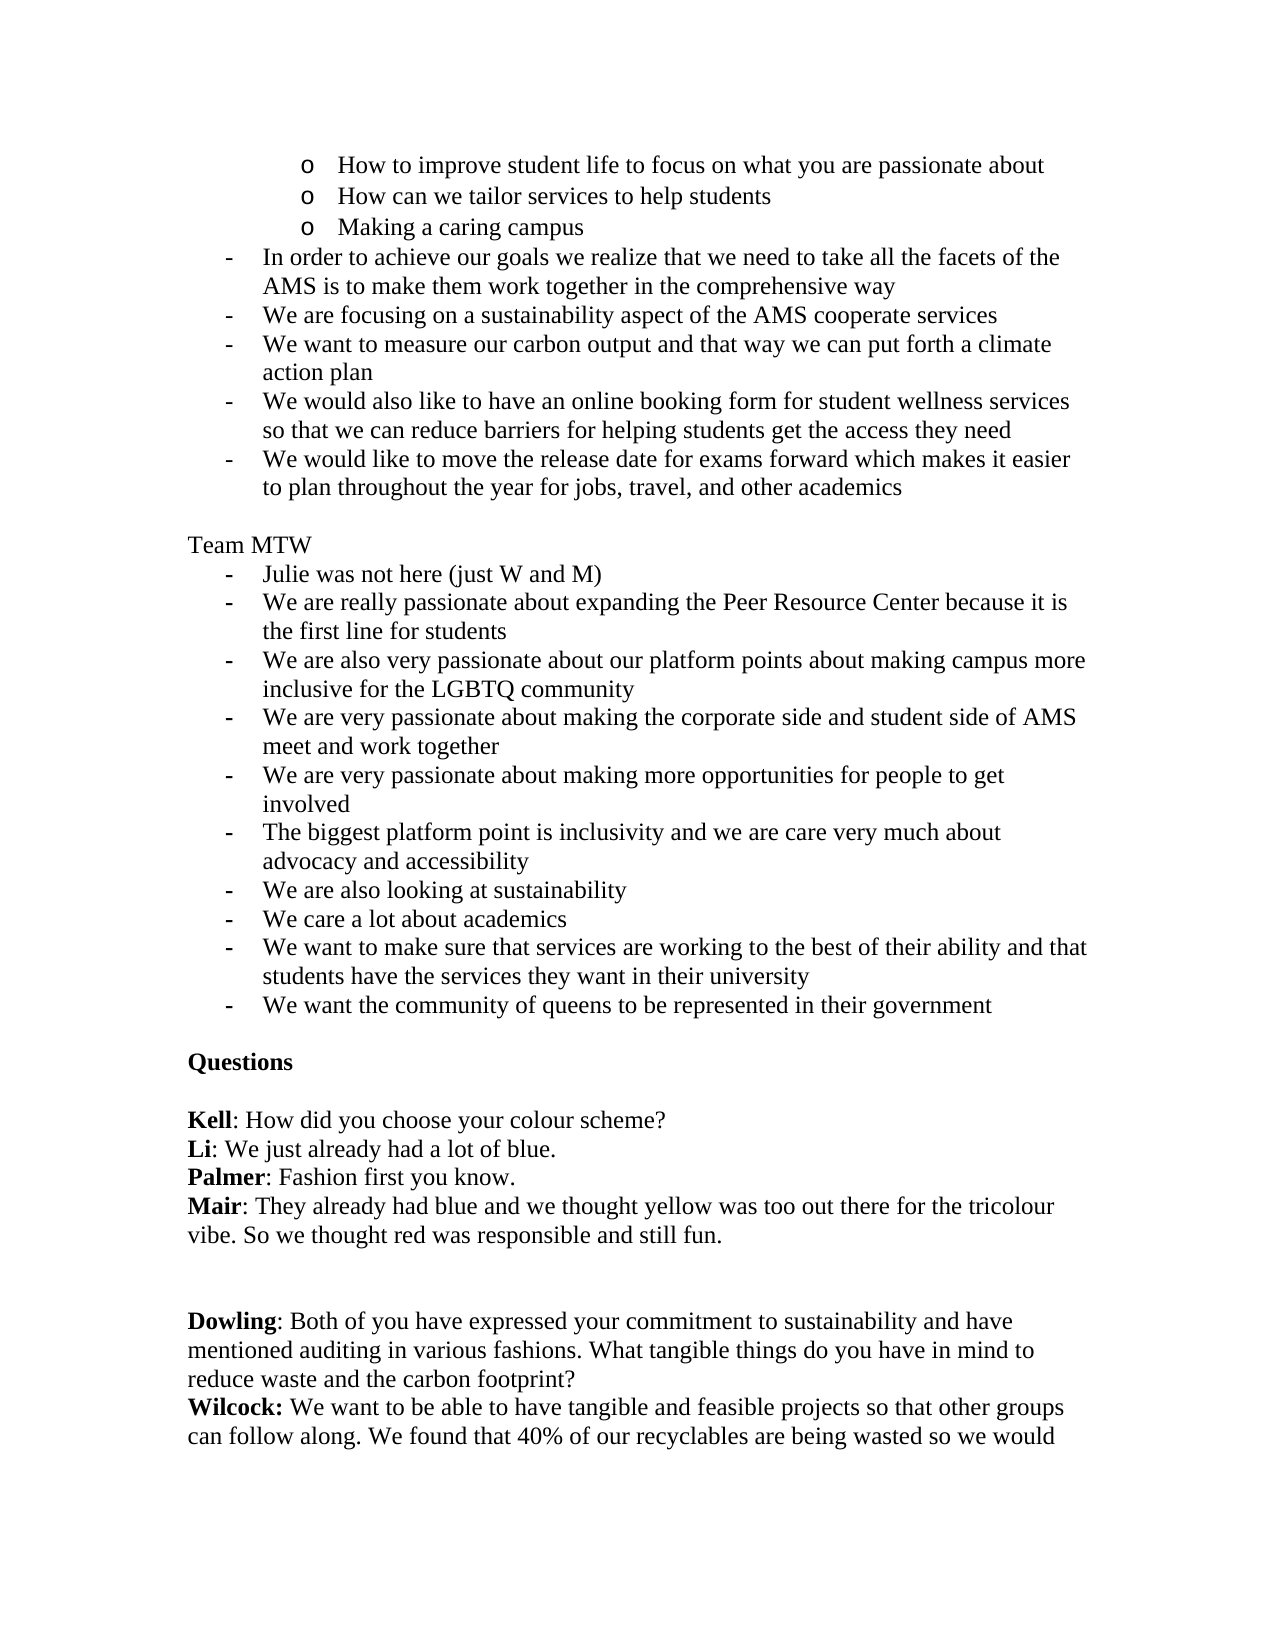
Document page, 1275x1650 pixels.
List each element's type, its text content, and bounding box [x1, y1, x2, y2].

list We are very passionate about making the corporate side and student side of AMS meet and work together [225, 702, 1087, 760]
text Palmer: Fashion first you know. [187, 1162, 1087, 1191]
list We are really passionate about expanding the Peer Resource Center because it is the first line for students [225, 587, 1087, 645]
list We are very passionate about making more opportunities for people to get involved [225, 760, 1087, 817]
list How can we tailor services to help students [300, 181, 1087, 212]
list The biggest platform point is inclusivity and we are care very much about advocacy and accessibility [225, 817, 1087, 875]
text Mair: They already had blue and we thought yellow was too out there for the tricolour vibe. So we thought red was responsible and still fun. [187, 1191, 1087, 1249]
list We are also very passionate about our platform points about making campus more inclusive for the LGBTQ community [225, 645, 1087, 702]
list We would also like to have an online booking form for student wellness services so that we can reduce barriers for helping students get the access they need [225, 386, 1087, 444]
list In order to achieve our goals we realize that we need to take all the facets of the AMS is to make them work together in the comprehensive way [225, 242, 1087, 300]
text Team MTW [187, 530, 1087, 559]
list Julie was not here (just W and M) [225, 559, 1087, 587]
list Making a caring campus [300, 212, 1087, 242]
text Questions [187, 1047, 1087, 1076]
list How to improve student life to focus on what you are passionate about [300, 150, 1087, 181]
list We care a lot about academics [225, 904, 1087, 932]
text Li: We just already had a lot of blue. [187, 1134, 1087, 1162]
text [187, 1392, 1087, 1450]
list We want the community of queens to be represented in their government [225, 990, 1087, 1019]
text Dowling: Both of you have expressed your commitment to sustainability and have mentioned auditing in various fashions. What tangible things do you have in mind to reduce waste and the carbon footprint? [187, 1306, 1087, 1392]
text Kell: How did you choose your colour scheme? [187, 1105, 1087, 1134]
list We are focusing on a sustainability aspect of the AMS cooperate services [225, 300, 1087, 329]
list We would like to move the release date for exams forward which makes it easier to plan throughout the year for jobs, travel, and other academics [225, 444, 1087, 501]
list We want to make sure that services are working to the best of their ability and that students have the services they want in their university [225, 932, 1087, 990]
list We are also looking at sustainability [225, 875, 1087, 904]
list We want to measure our carbon output and that way we can put forth a climate action plan [225, 329, 1087, 386]
